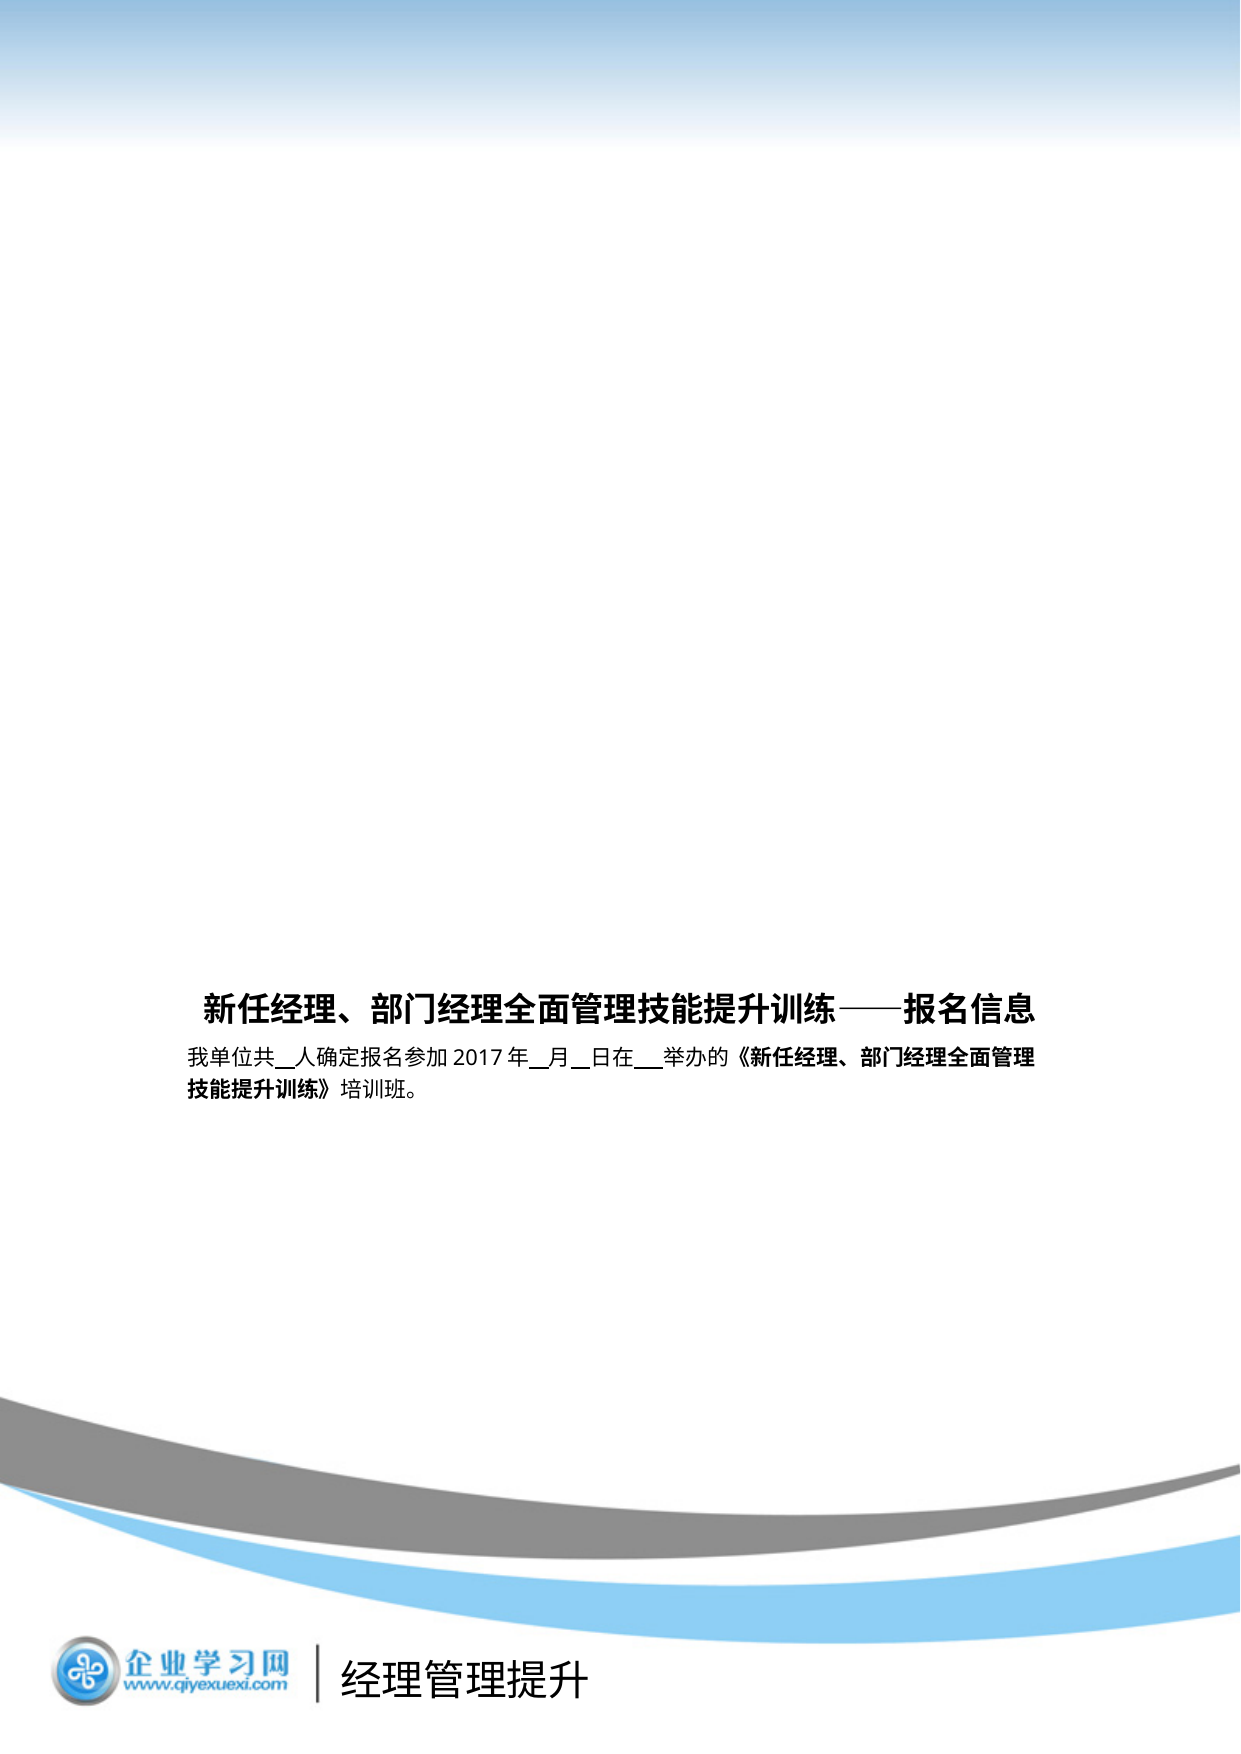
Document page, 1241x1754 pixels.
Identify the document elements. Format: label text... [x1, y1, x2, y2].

text 我单位共 人确定报名参加 2017年 月 日在 举办的《新任经理、部门经理全面管理技能提升训练》培训班。 [187, 1039, 1053, 1104]
picture [0, 0, 1241, 1754]
text 新任经理、部门经理全面管理技能提升训练——报名信息 [187, 974, 1053, 1039]
